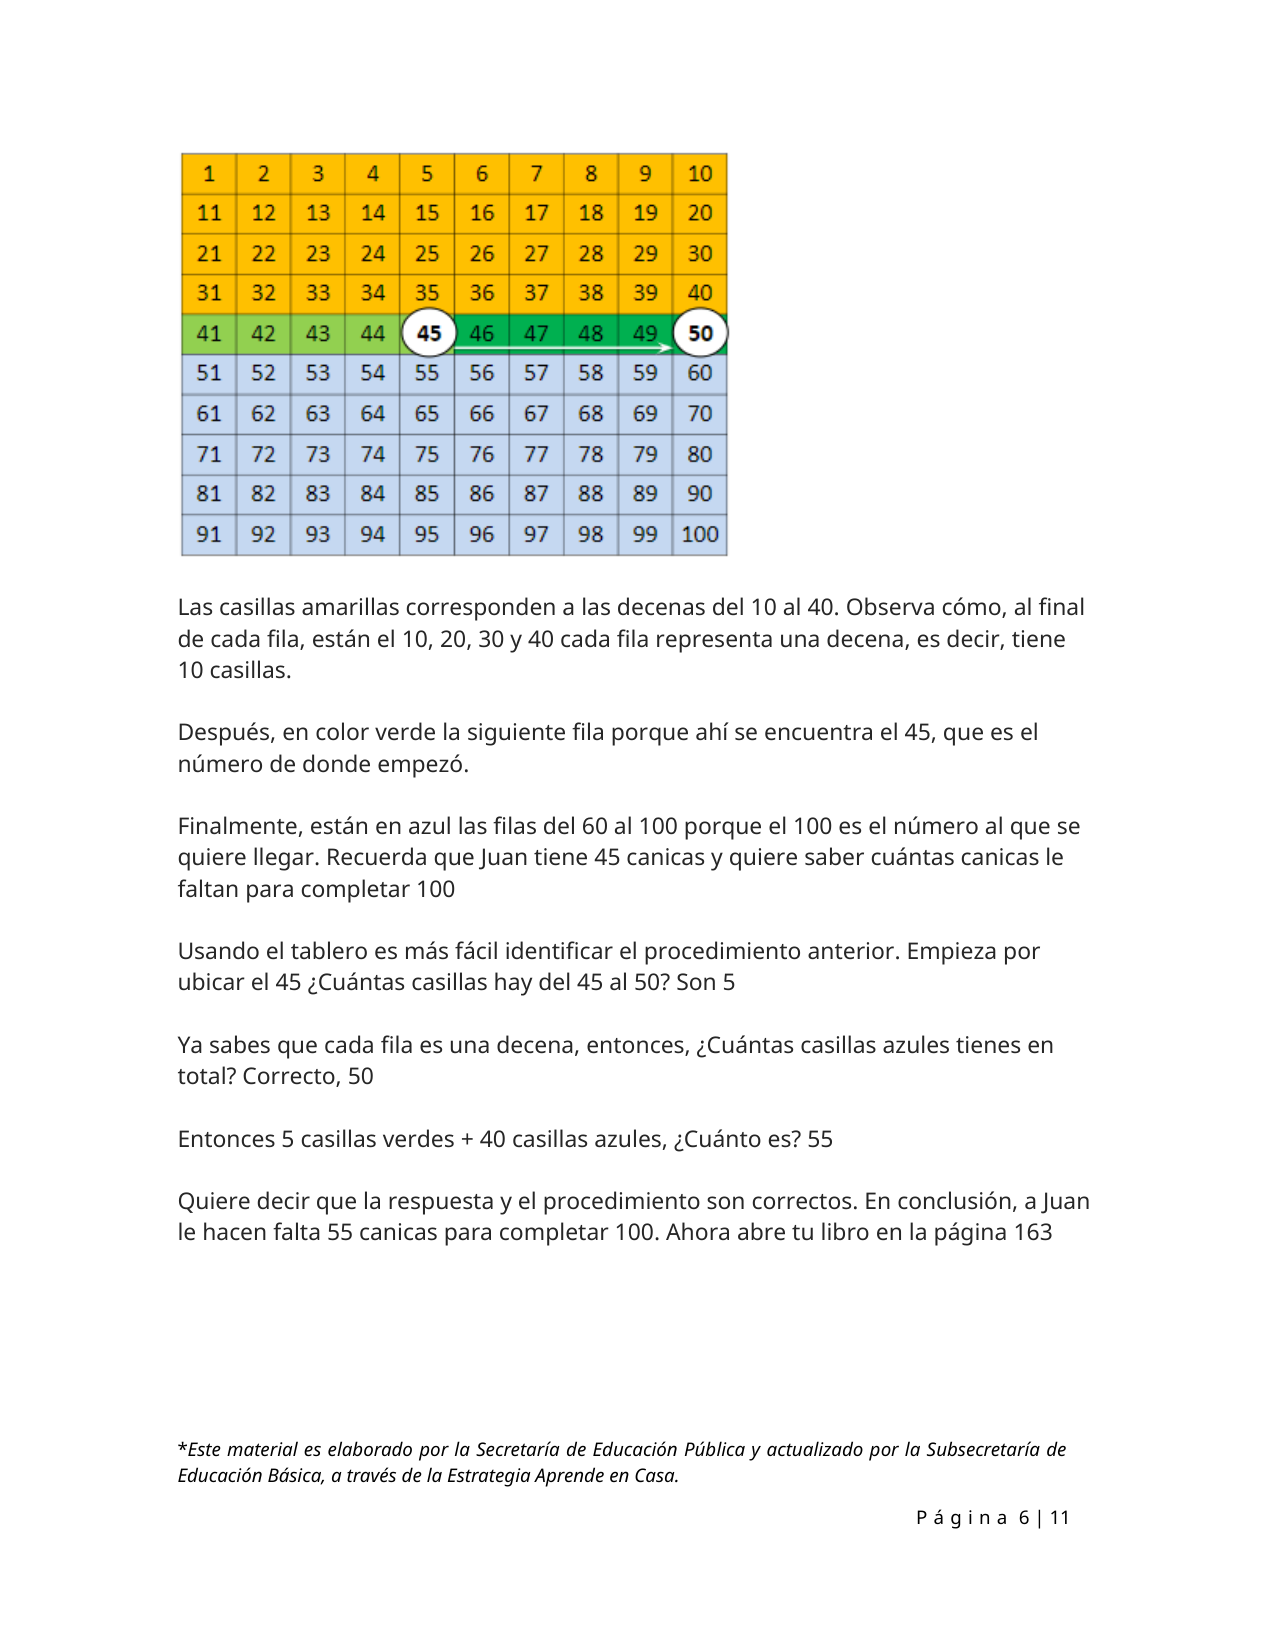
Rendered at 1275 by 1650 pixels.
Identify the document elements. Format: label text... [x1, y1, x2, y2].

text Ya sabes que cada fila es una decena, entonces, ¿Cuántas casillas azules tienes en total? Correcto, 50 [177, 1029, 1098, 1091]
text Finalmente, están en azul las filas del 60 al 100 porque el 100 es el número al que se quiere llegar. Recuerda que Juan tiene 45 canicas y quiere saber cuántas canicas le faltan para completar 100 [177, 810, 1098, 904]
text Las casillas amarillas corresponden a las decenas del 10 al 40. Observa cómo, al final de cada fila, están el 10, 20, 30 y 40 cada fila representa una decena, es decir, tiene 10 casillas. [177, 591, 1098, 685]
text Después, en color verde la siguiente fila porque ahí se encuentra el 45, que es el número de donde empezó. [177, 716, 1098, 779]
picture [177, 147, 734, 560]
text Quiere decir que la respuesta y el procedimiento son correctos. En conclusión, a Juan le hacen falta 55 canicas para completar 100. Ahora abre tu libro en la página 163 [177, 1185, 1098, 1248]
text Entonces 5 casillas verdes + 40 casillas azules, ¿Cuánto es? 55 [177, 1123, 1098, 1154]
text Usando el tablero es más fácil identificar el procedimiento anterior. Empieza por ubicar el 45 ¿Cuántas casillas hay del 45 al 50? Son 5 [177, 935, 1098, 998]
